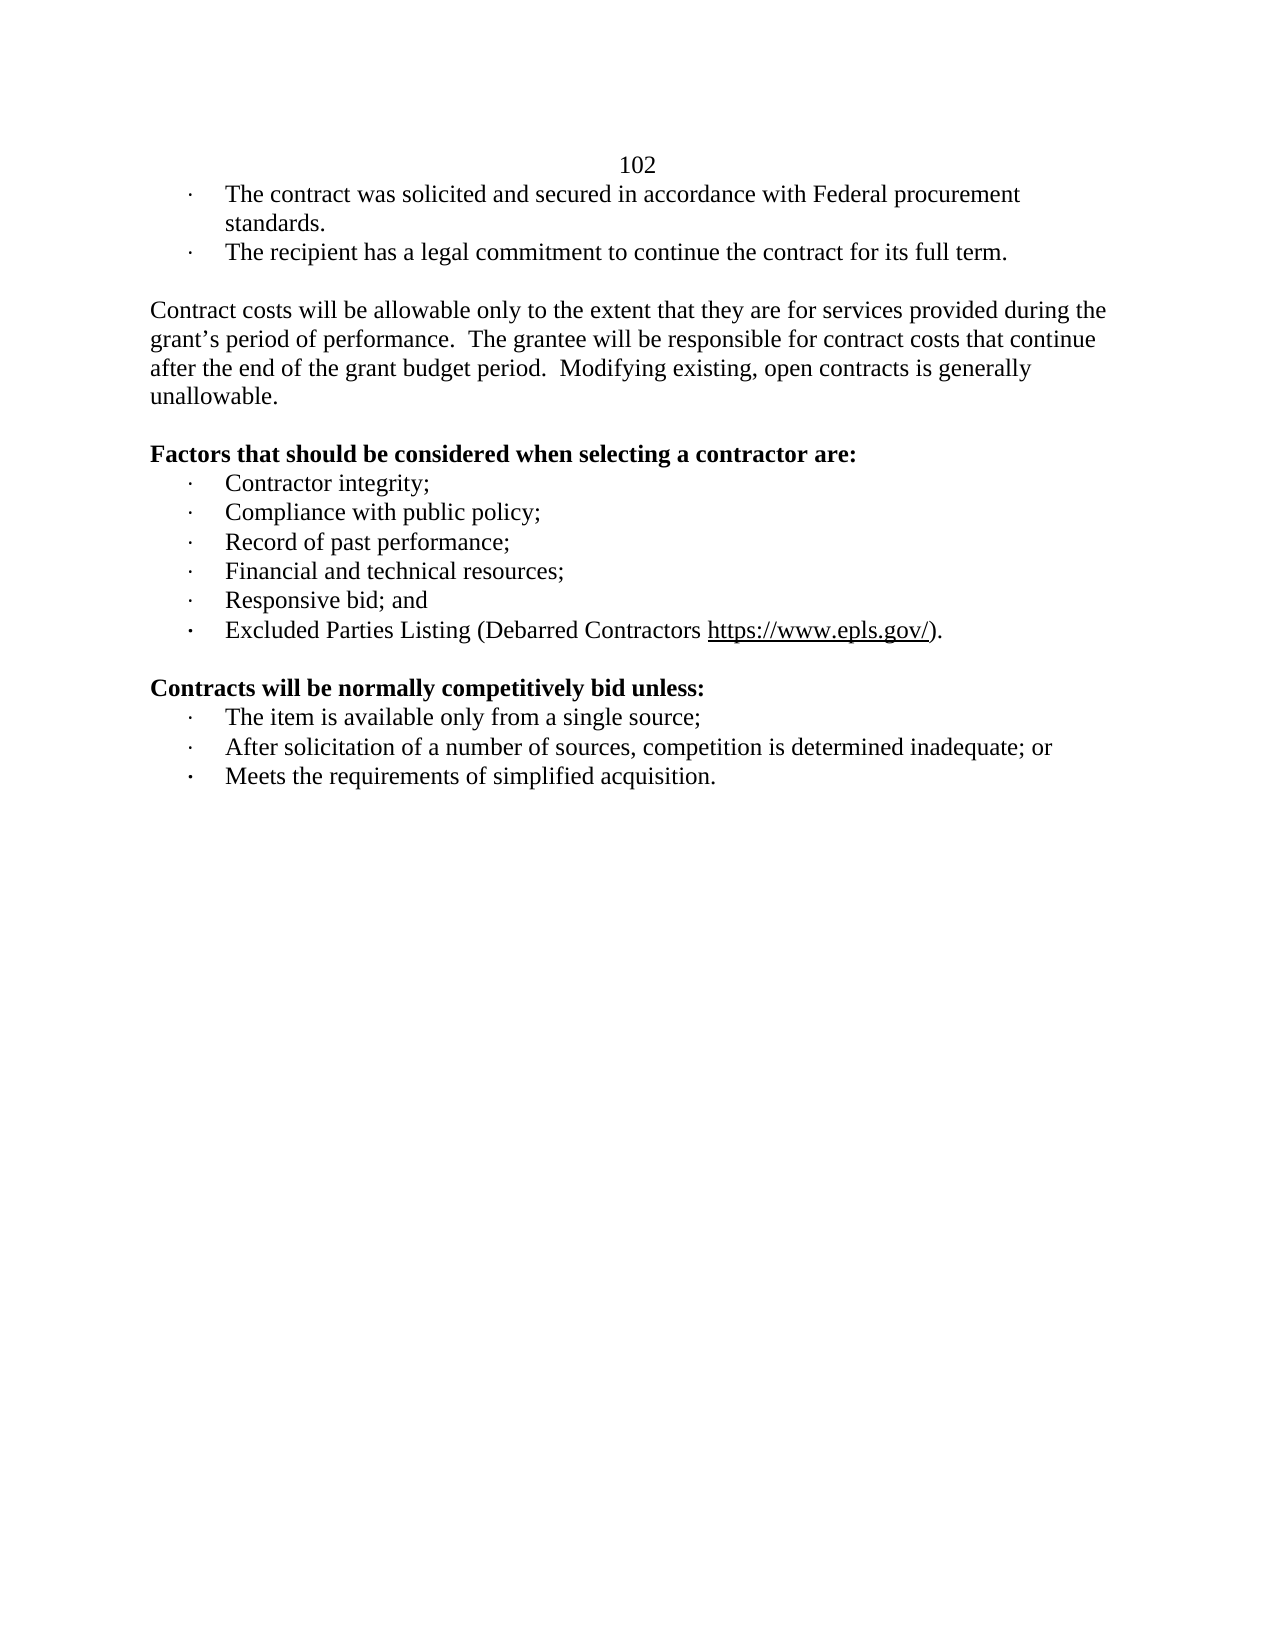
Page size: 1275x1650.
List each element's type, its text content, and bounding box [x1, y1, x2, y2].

list The recipient has a legal commitment to continue the contract for its full term. [187, 237, 1125, 266]
list Meets the requirements of simplified acquisition. [187, 761, 1125, 791]
list Excluded Parties Listing (Debarred Contractors https://www.epls.gov/). [187, 615, 1125, 644]
text Factors that should be considered when selecting a contractor are: [150, 439, 1125, 468]
list Compliance with public policy; [187, 497, 1125, 527]
text Contracts will be normally competitively bid unless: [150, 673, 1125, 702]
list The item is available only from a single source; [187, 702, 1125, 732]
list After solicitation of a number of sources, competition is determined inadequate; or [187, 732, 1125, 761]
list Contractor integrity; [187, 468, 1125, 497]
list Responsive bid; and [187, 586, 1125, 615]
list The contract was solicited and secured in accordance with Federal procurement standards. [187, 150, 1125, 237]
text Contract costs will be allowable only to the extent that they are for services provided during the grant’s period of performance. The grantee will be responsible for contract costs that continue after the end of the grant budget period. Modifying existing, open contracts is generally unallowable. [150, 295, 1125, 410]
list Record of past performance; [187, 527, 1125, 556]
list Financial and technical resources; [187, 556, 1125, 586]
